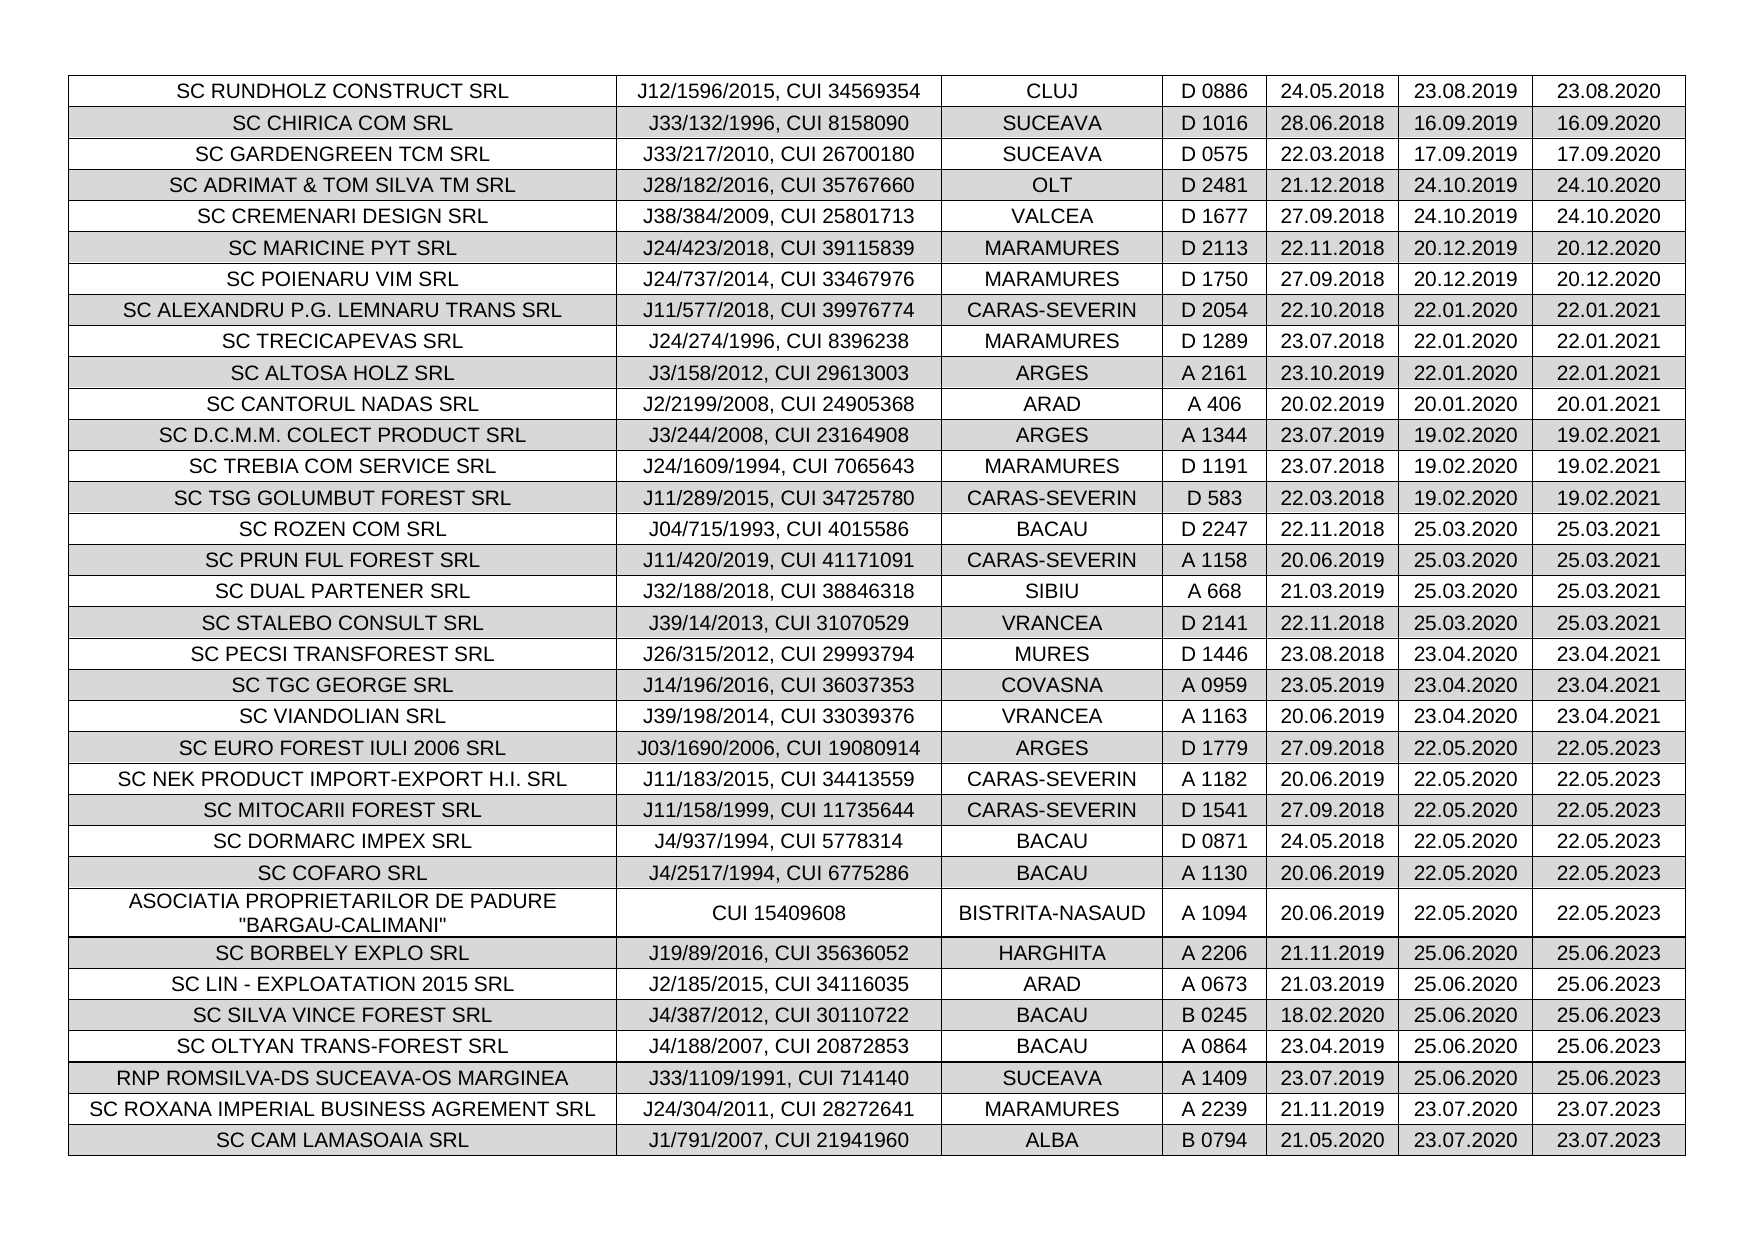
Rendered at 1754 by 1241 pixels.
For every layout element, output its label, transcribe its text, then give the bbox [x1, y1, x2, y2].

table_cell ARGES [942, 420, 1162, 450]
table_cell D 1779 [1163, 732, 1266, 762]
table_cell D 0886 [1163, 76, 1266, 106]
table_cell 24.10.2019 [1399, 201, 1532, 231]
table_cell SC CREMENARI DESIGN SRL [69, 201, 616, 231]
table_cell J39/14/2013, CUI 31070529 [617, 607, 941, 637]
table_cell A 1094 [1163, 889, 1266, 936]
table_cell MARAMURES [942, 232, 1162, 262]
table_cell D 2141 [1163, 607, 1266, 637]
table_cell 27.09.2018 [1267, 795, 1398, 825]
table_cell 25.06.2020 [1399, 1031, 1532, 1061]
table_cell 25.06.2020 [1399, 1063, 1532, 1093]
table_cell 23.08.2018 [1267, 639, 1398, 669]
table_cell 22.05.2020 [1399, 826, 1532, 856]
table_cell SC RUNDHOLZ CONSTRUCT SRL [69, 76, 616, 106]
table_cell 20.06.2019 [1267, 764, 1398, 794]
table_cell J24/737/2014, CUI 33467976 [617, 264, 941, 294]
table_cell CLUJ [942, 76, 1162, 106]
table_cell SC VIANDOLIAN SRL [69, 701, 616, 731]
table_cell CARAS-SEVERIN [942, 795, 1162, 825]
table_cell J11/577/2018, CUI 39976774 [617, 295, 941, 325]
table_cell J24/274/1996, CUI 8396238 [617, 326, 941, 356]
table_cell D 1016 [1163, 107, 1266, 137]
table_cell 23.07.2019 [1267, 420, 1398, 450]
table_cell 19.02.2021 [1533, 420, 1685, 450]
table_cell 23.07.2020 [1399, 1125, 1532, 1155]
table_cell ARGES [942, 732, 1162, 762]
table_cell 25.03.2021 [1533, 607, 1685, 637]
table_cell SC COFARO SRL [69, 857, 616, 887]
table_cell SC CAM LAMASOAIA SRL [69, 1125, 616, 1155]
table_cell 28.06.2018 [1267, 107, 1398, 137]
table_cell 25.06.2020 [1399, 938, 1532, 968]
table_cell VRANCEA [942, 701, 1162, 731]
table_cell SC GARDENGREEN TCM SRL [69, 139, 616, 169]
table_cell 22.01.2020 [1399, 295, 1532, 325]
table_cell 25.03.2020 [1399, 607, 1532, 637]
table_cell SC MARICINE PYT SRL [69, 232, 616, 262]
table_cell A 0673 [1163, 969, 1266, 999]
table_cell CARAS-SEVERIN [942, 545, 1162, 575]
table_cell 22.11.2018 [1267, 607, 1398, 637]
table_cell A 668 [1163, 576, 1266, 606]
table_cell 23.04.2020 [1399, 701, 1532, 731]
table_cell VRANCEA [942, 607, 1162, 637]
table_cell 23.07.2023 [1533, 1125, 1685, 1155]
table_cell A 1163 [1163, 701, 1266, 731]
table_cell J12/1596/2015, CUI 34569354 [617, 76, 941, 106]
table_cell 17.09.2019 [1399, 139, 1532, 169]
table_cell 23.07.2023 [1533, 1094, 1685, 1124]
table_cell 22.05.2023 [1533, 732, 1685, 762]
table_cell SC BORBELY EXPLO SRL [69, 938, 616, 968]
table_cell SUCEAVA [942, 1063, 1162, 1093]
table_cell 25.06.2023 [1533, 1031, 1685, 1061]
table_cell SC ALTOSA HOLZ SRL [69, 357, 616, 387]
table_cell J4/2517/1994, CUI 6775286 [617, 857, 941, 887]
table_cell VALCEA [942, 201, 1162, 231]
table_cell BISTRITA-NASAUD [942, 889, 1162, 936]
table_cell CARAS-SEVERIN [942, 482, 1162, 512]
table_cell SUCEAVA [942, 107, 1162, 137]
table_cell 25.03.2021 [1533, 514, 1685, 544]
table_cell 22.05.2023 [1533, 826, 1685, 856]
table_cell BACAU [942, 514, 1162, 544]
table_cell J24/423/2018, CUI 39115839 [617, 232, 941, 262]
table_cell 23.04.2019 [1267, 1031, 1398, 1061]
table_cell HARGHITA [942, 938, 1162, 968]
table_cell BACAU [942, 1031, 1162, 1061]
table_cell 25.03.2020 [1399, 545, 1532, 575]
table_cell J11/183/2015, CUI 34413559 [617, 764, 941, 794]
table_cell J3/244/2008, CUI 23164908 [617, 420, 941, 450]
table_cell 21.03.2019 [1267, 969, 1398, 999]
table_cell 23.04.2021 [1533, 670, 1685, 700]
table_cell SC LIN - EXPLOATATION 2015 SRL [69, 969, 616, 999]
table_cell 24.10.2019 [1399, 170, 1532, 200]
table_cell SC TRECICAPEVAS SRL [69, 326, 616, 356]
table_cell CARAS-SEVERIN [942, 295, 1162, 325]
table_cell A 0864 [1163, 1031, 1266, 1061]
table_cell SUCEAVA [942, 139, 1162, 169]
table_cell SC POIENARU VIM SRL [69, 264, 616, 294]
table_cell BACAU [942, 857, 1162, 887]
table_cell J11/420/2019, CUI 41171091 [617, 545, 941, 575]
table_cell 22.01.2020 [1399, 326, 1532, 356]
table_cell J19/89/2016, CUI 35636052 [617, 938, 941, 968]
table_cell 25.06.2023 [1533, 969, 1685, 999]
table_cell 23.07.2018 [1267, 326, 1398, 356]
table_cell J11/289/2015, CUI 34725780 [617, 482, 941, 512]
table_cell D 1289 [1163, 326, 1266, 356]
table_cell J04/715/1993, CUI 4015586 [617, 514, 941, 544]
table_cell 25.06.2023 [1533, 1000, 1685, 1030]
table_cell 19.02.2020 [1399, 451, 1532, 481]
table_cell 27.09.2018 [1267, 264, 1398, 294]
table_cell ARGES [942, 357, 1162, 387]
table_cell 25.06.2020 [1399, 969, 1532, 999]
table_cell SC CANTORUL NADAS SRL [69, 389, 616, 419]
table_cell J39/198/2014, CUI 33039376 [617, 701, 941, 731]
table_cell 25.06.2023 [1533, 938, 1685, 968]
table_cell SC D.C.M.M. COLECT PRODUCT SRL [69, 420, 616, 450]
table_cell 19.02.2021 [1533, 451, 1685, 481]
table_cell J14/196/2016, CUI 36037353 [617, 670, 941, 700]
table_cell A 2161 [1163, 357, 1266, 387]
table_cell 20.12.2019 [1399, 232, 1532, 262]
table_cell 20.12.2020 [1533, 232, 1685, 262]
table_cell D 2247 [1163, 514, 1266, 544]
table_cell 27.09.2018 [1267, 201, 1398, 231]
table_cell A 406 [1163, 389, 1266, 419]
table_cell SC PRUN FUL FOREST SRL [69, 545, 616, 575]
table_cell 22.05.2020 [1399, 857, 1532, 887]
table_cell COVASNA [942, 670, 1162, 700]
table_cell J24/304/2011, CUI 28272641 [617, 1094, 941, 1124]
table_cell 25.06.2020 [1399, 1000, 1532, 1030]
table_cell 22.05.2020 [1399, 889, 1532, 936]
table_cell 20.02.2019 [1267, 389, 1398, 419]
table_cell J26/315/2012, CUI 29993794 [617, 639, 941, 669]
table_cell 19.02.2021 [1533, 482, 1685, 512]
table_cell 25.03.2021 [1533, 576, 1685, 606]
table_cell RNP ROMSILVA-DS SUCEAVA-OS MARGINEA [69, 1063, 616, 1093]
table_cell MARAMURES [942, 451, 1162, 481]
table_cell 23.04.2020 [1399, 670, 1532, 700]
table_cell D 1750 [1163, 264, 1266, 294]
table_cell J24/1609/1994, CUI 7065643 [617, 451, 941, 481]
table_cell MARAMURES [942, 1094, 1162, 1124]
table_cell A 1158 [1163, 545, 1266, 575]
table_cell 22.03.2018 [1267, 482, 1398, 512]
table_cell D 583 [1163, 482, 1266, 512]
table_cell SC MITOCARII FOREST SRL [69, 795, 616, 825]
table_cell ARAD [942, 389, 1162, 419]
table_cell J2/185/2015, CUI 34116035 [617, 969, 941, 999]
table_cell 22.01.2021 [1533, 295, 1685, 325]
table_cell SC CHIRICA COM SRL [69, 107, 616, 137]
table_cell 22.11.2018 [1267, 514, 1398, 544]
table_cell 16.09.2020 [1533, 107, 1685, 137]
table_cell SC ROZEN COM SRL [69, 514, 616, 544]
table_cell A 2239 [1163, 1094, 1266, 1124]
table_cell 22.11.2018 [1267, 232, 1398, 262]
table_cell J4/188/2007, CUI 20872853 [617, 1031, 941, 1061]
table_cell 20.01.2020 [1399, 389, 1532, 419]
table_cell CARAS-SEVERIN [942, 764, 1162, 794]
table_cell D 1677 [1163, 201, 1266, 231]
table_cell SC ALEXANDRU P.G. LEMNARU TRANS SRL [69, 295, 616, 325]
table_cell 23.05.2019 [1267, 670, 1398, 700]
table_cell 22.03.2018 [1267, 139, 1398, 169]
table_cell D 1191 [1163, 451, 1266, 481]
table_cell J03/1690/2006, CUI 19080914 [617, 732, 941, 762]
table_cell ALBA [942, 1125, 1162, 1155]
table_cell 22.05.2020 [1399, 732, 1532, 762]
table_cell D 2113 [1163, 232, 1266, 262]
table_cell A 1130 [1163, 857, 1266, 887]
table_cell J3/158/2012, CUI 29613003 [617, 357, 941, 387]
table_cell B 0794 [1163, 1125, 1266, 1155]
table_cell CUI 15409608 [617, 889, 941, 936]
table_cell SIBIU [942, 576, 1162, 606]
table_cell J4/387/2012, CUI 30110722 [617, 1000, 941, 1030]
table_cell D 0575 [1163, 139, 1266, 169]
table_cell 25.06.2023 [1533, 1063, 1685, 1093]
table_cell MARAMURES [942, 326, 1162, 356]
table_cell D 2054 [1163, 295, 1266, 325]
table_cell J32/188/2018, CUI 38846318 [617, 576, 941, 606]
table_cell 21.11.2019 [1267, 938, 1398, 968]
table_cell 22.05.2023 [1533, 889, 1685, 936]
table_cell J33/132/1996, CUI 8158090 [617, 107, 941, 137]
table_cell SC NEK PRODUCT IMPORT-EXPORT H.I. SRL [69, 764, 616, 794]
table_cell 21.12.2018 [1267, 170, 1398, 200]
table_cell 23.04.2020 [1399, 639, 1532, 669]
table_cell 23.04.2021 [1533, 701, 1685, 731]
table_cell 20.06.2019 [1267, 889, 1398, 936]
table_cell 22.01.2021 [1533, 357, 1685, 387]
table_cell SC PECSI TRANSFOREST SRL [69, 639, 616, 669]
table_cell 23.08.2020 [1533, 76, 1685, 106]
table_cell 23.07.2019 [1267, 1063, 1398, 1093]
table_cell 21.03.2019 [1267, 576, 1398, 606]
table_cell 22.05.2023 [1533, 857, 1685, 887]
table_cell J33/217/2010, CUI 26700180 [617, 139, 941, 169]
table_cell J4/937/1994, CUI 5778314 [617, 826, 941, 856]
table_cell 23.04.2021 [1533, 639, 1685, 669]
table_cell ARAD [942, 969, 1162, 999]
table_cell 23.07.2018 [1267, 451, 1398, 481]
table_cell BACAU [942, 826, 1162, 856]
table_cell B 0245 [1163, 1000, 1266, 1030]
table_cell 21.05.2020 [1267, 1125, 1398, 1155]
table_cell A 0959 [1163, 670, 1266, 700]
table_cell 24.10.2020 [1533, 170, 1685, 200]
table_cell 20.06.2019 [1267, 857, 1398, 887]
table_cell 22.01.2021 [1533, 326, 1685, 356]
table_cell 20.06.2019 [1267, 545, 1398, 575]
table_cell BACAU [942, 1000, 1162, 1030]
table_cell 23.10.2019 [1267, 357, 1398, 387]
table_cell D 1446 [1163, 639, 1266, 669]
table_cell SC EURO FOREST IULI 2006 SRL [69, 732, 616, 762]
table_cell SC DUAL PARTENER SRL [69, 576, 616, 606]
table_cell SC OLTYAN TRANS-FOREST SRL [69, 1031, 616, 1061]
table_cell 25.03.2020 [1399, 514, 1532, 544]
table_cell D 2481 [1163, 170, 1266, 200]
table_cell 20.12.2020 [1533, 264, 1685, 294]
table_cell 22.05.2023 [1533, 795, 1685, 825]
table_cell 27.09.2018 [1267, 732, 1398, 762]
table_cell 22.05.2020 [1399, 764, 1532, 794]
table_cell 20.06.2019 [1267, 701, 1398, 731]
table_cell A 1344 [1163, 420, 1266, 450]
table_cell A 2206 [1163, 938, 1266, 968]
table_cell 21.11.2019 [1267, 1094, 1398, 1124]
table_cell 20.12.2019 [1399, 264, 1532, 294]
table_cell J2/2199/2008, CUI 24905368 [617, 389, 941, 419]
table_cell SC ADRIMAT & TOM SILVA TM SRL [69, 170, 616, 200]
table_cell 20.01.2021 [1533, 389, 1685, 419]
table_cell J1/791/2007, CUI 21941960 [617, 1125, 941, 1155]
table_cell 16.09.2019 [1399, 107, 1532, 137]
table_cell MURES [942, 639, 1162, 669]
table_cell 24.05.2018 [1267, 826, 1398, 856]
table_cell J11/158/1999, CUI 11735644 [617, 795, 941, 825]
table_cell 19.02.2020 [1399, 420, 1532, 450]
table_cell 22.05.2023 [1533, 764, 1685, 794]
table_cell 22.05.2020 [1399, 795, 1532, 825]
table_cell 22.01.2020 [1399, 357, 1532, 387]
table_cell MARAMURES [942, 264, 1162, 294]
table_cell SC TGC GEORGE SRL [69, 670, 616, 700]
table_cell SC TSG GOLUMBUT FOREST SRL [69, 482, 616, 512]
table_cell 24.10.2020 [1533, 201, 1685, 231]
table_cell SC TREBIA COM SERVICE SRL [69, 451, 616, 481]
table_cell SC STALEBO CONSULT SRL [69, 607, 616, 637]
table_cell SC DORMARC IMPEX SRL [69, 826, 616, 856]
table_cell ASOCIATIA PROPRIETARILOR DE PADURE "BARGAU-CALIMANI" [69, 889, 616, 936]
table_cell OLT [942, 170, 1162, 200]
table_cell SC ROXANA IMPERIAL BUSINESS AGREMENT SRL [69, 1094, 616, 1124]
table_cell D 1541 [1163, 795, 1266, 825]
table_cell D 0871 [1163, 826, 1266, 856]
table_cell 19.02.2020 [1399, 482, 1532, 512]
table_cell J38/384/2009, CUI 25801713 [617, 201, 941, 231]
table_cell 22.10.2018 [1267, 295, 1398, 325]
table_cell A 1182 [1163, 764, 1266, 794]
table_cell 25.03.2020 [1399, 576, 1532, 606]
table_cell J33/1109/1991, CUI 714140 [617, 1063, 941, 1093]
table_cell SC SILVA VINCE FOREST SRL [69, 1000, 616, 1030]
table_cell 24.05.2018 [1267, 76, 1398, 106]
table_cell 25.03.2021 [1533, 545, 1685, 575]
table_cell 23.07.2020 [1399, 1094, 1532, 1124]
table_cell A 1409 [1163, 1063, 1266, 1093]
table_cell 23.08.2019 [1399, 76, 1532, 106]
table_cell 18.02.2020 [1267, 1000, 1398, 1030]
table_cell 17.09.2020 [1533, 139, 1685, 169]
table_cell J28/182/2016, CUI 35767660 [617, 170, 941, 200]
